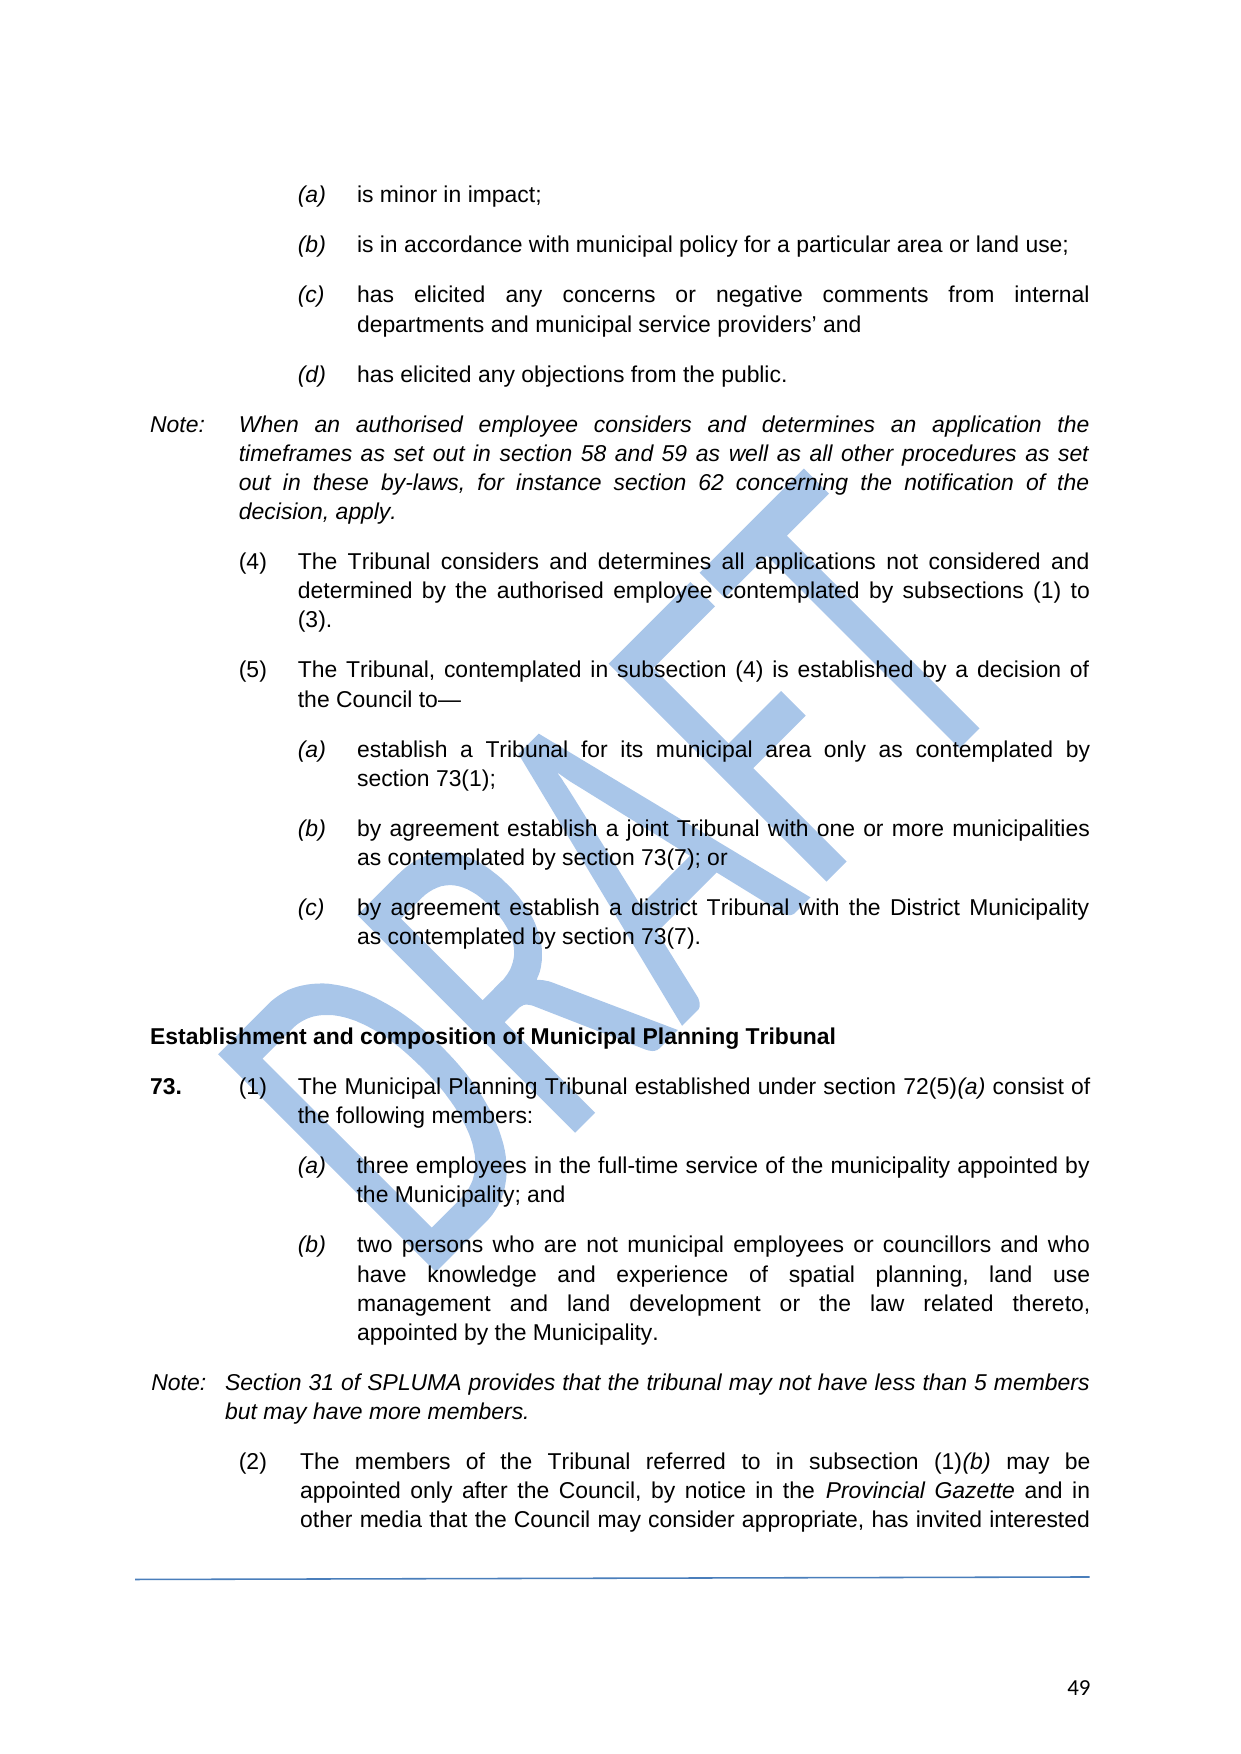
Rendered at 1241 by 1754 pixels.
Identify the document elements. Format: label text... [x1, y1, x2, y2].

text (a) three employees in the full-time service of the municipality appointed by the Municipality; and [298, 1150, 1090, 1209]
text Establishment and composition of Municipal Planning Tribunal [150, 1021, 1090, 1050]
list establish a Tribunal for its municipal area only as contemplated by section 73(1); [298, 734, 1090, 792]
list by agreement establish a joint Tribunal with one or more municipalities as contemplated by section 73(7); or [298, 813, 1090, 871]
list has elicited any concerns or negative comments from internal departments and municipal service providers’ and [298, 279, 1090, 338]
list The Tribunal considers and determines all applications not considered and determined by the authorised employee contemplated by subsections (1) to (3). [239, 546, 1090, 634]
list The Tribunal, contemplated in subsection (4) is established by a decision of the Council to— [239, 654, 1090, 713]
text Note: When an authorised employee considers and determines an application the timeframes as set out in section 58 and 59 as well as all other procedures as set out in these by-laws, for instance section 62 concerning the notification of the decision, apply. [150, 409, 1090, 525]
list has elicited any objections from the public. [298, 359, 1090, 388]
text Note: Section 31 of SPLUMA provides that the tribunal may not have less than 5 members but may have more members. [151, 1367, 1090, 1425]
list is in accordance with municipal policy for a particular area or land use; [298, 229, 1090, 259]
list is minor in impact; [298, 179, 1090, 209]
text (b) two persons who are not municipal employees or councillors and who have knowledge and experience of spatial planning, land use management and land development or the law related thereto, appointed by the Municipality. [298, 1229, 1090, 1346]
list by agreement establish a district Tribunal with the District Municipality as contemplated by section 73(7). [298, 892, 1090, 950]
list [239, 1446, 1090, 1534]
text 73. (1) The Municipal Planning Tribunal established under section 72(5)(a) consist of the following members: [150, 1071, 1090, 1129]
